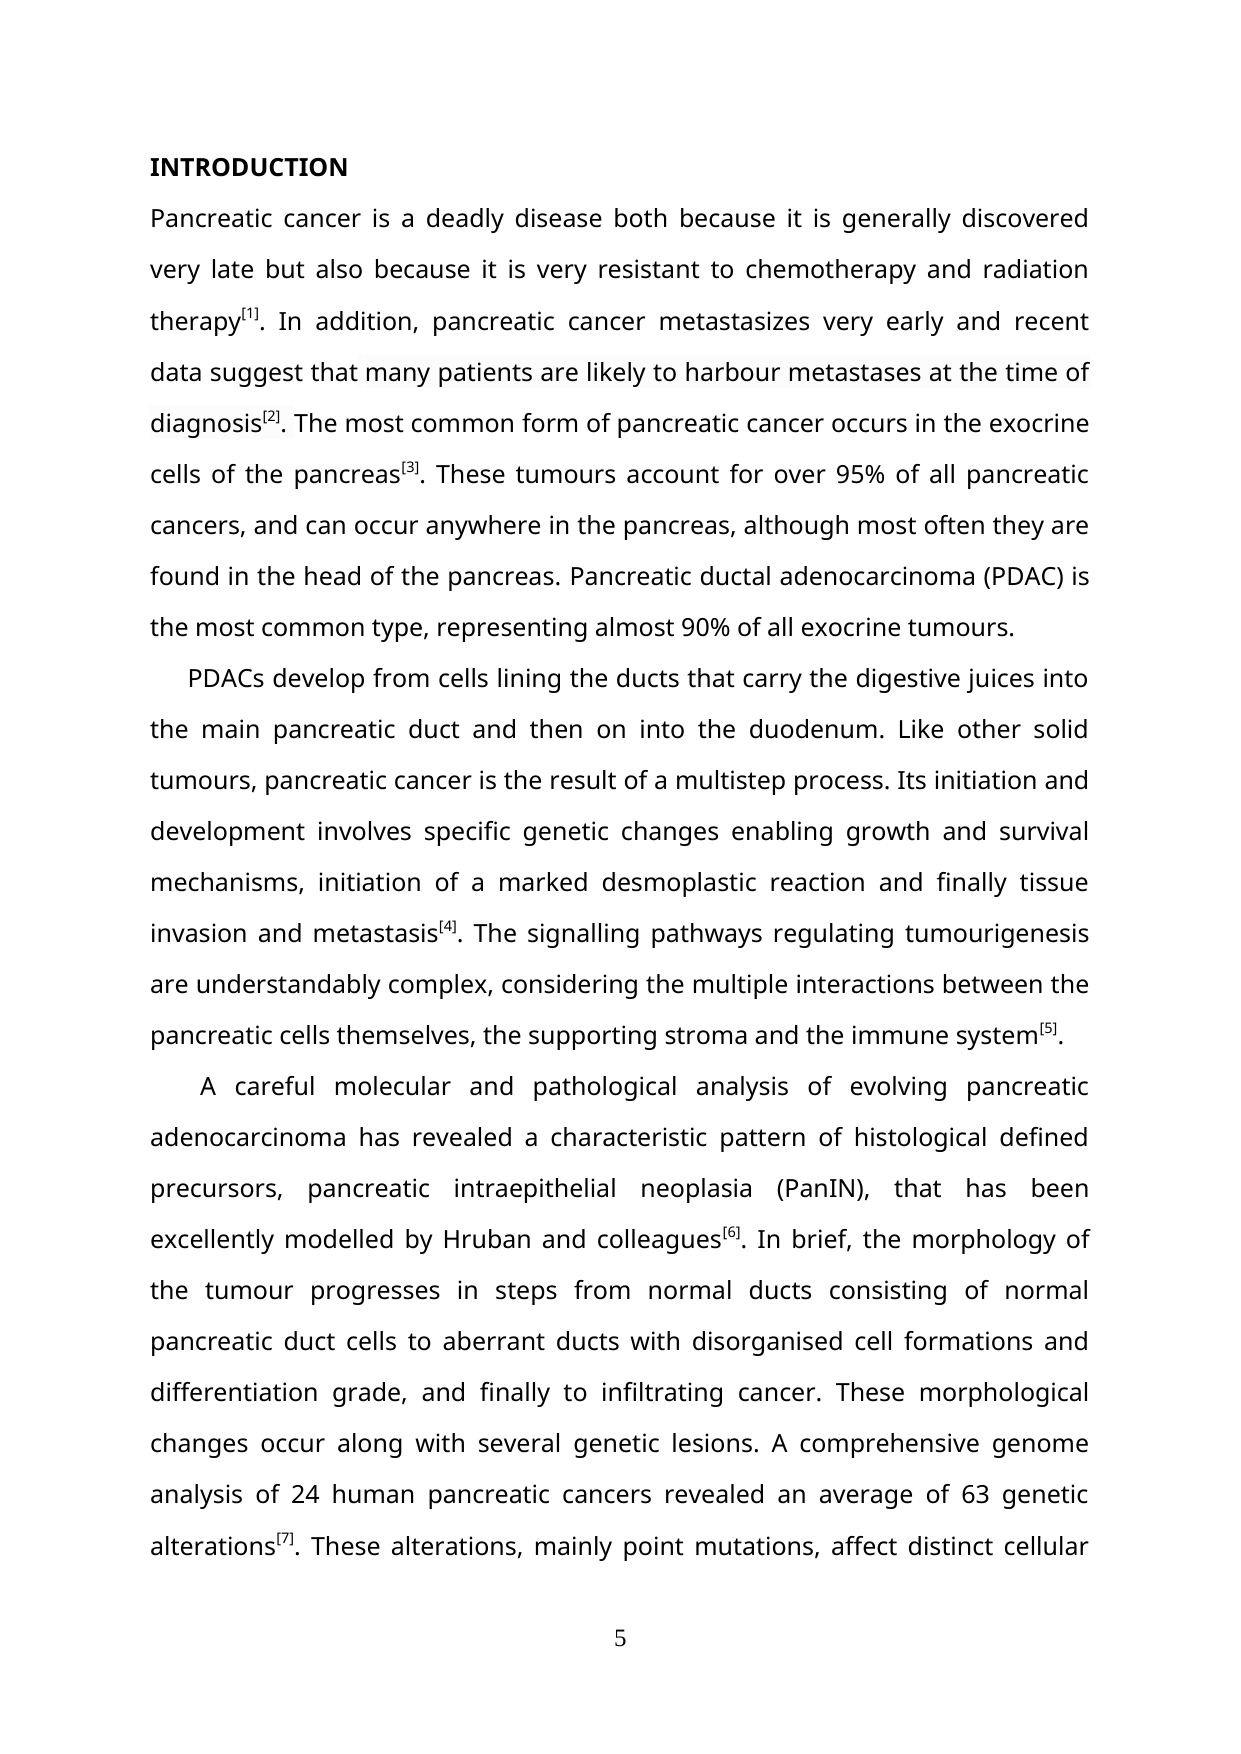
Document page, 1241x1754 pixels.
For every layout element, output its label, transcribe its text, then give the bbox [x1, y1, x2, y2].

text INTRODUCTION [150, 150, 1090, 184]
text Pancreatic cancer is a deadly disease both because it is generally discovered very late but also because it is very resistant to chemotherapy and radiation therapy[1]. In addition, pancreatic cancer metastasizes very early and recent data suggest that many patients are likely to harbour metastases at the time of diagnosis[2]. The most common form of pancreatic cancer occurs in the exocrine cells of the pancreas[3]. These tumours account for over 95% of all pancreatic cancers, and can occur anywhere in the pancreas, although most often they are found in the head of the pancreas. Pancreatic ductal adenocarcinoma (PDAC) is the most common type, representing almost 90% of all exocrine tumours. [150, 201, 1090, 643]
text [150, 1069, 1090, 1562]
text PDACs develop from cells lining the ducts that carry the digestive juices into the main pancreatic duct and then on into the duodenum. Like other solid tumours, pancreatic cancer is the result of a multistep process. Its initiation and development involves specific genetic changes enabling growth and survival mechanisms, initiation of a marked desmoplastic reaction and finally tissue invasion and metastasis[4]. The signalling pathways regulating tumourigenesis are understandably complex, considering the multiple interactions between the pancreatic cells themselves, the supporting stroma and the immune system[5]. [150, 660, 1090, 1052]
